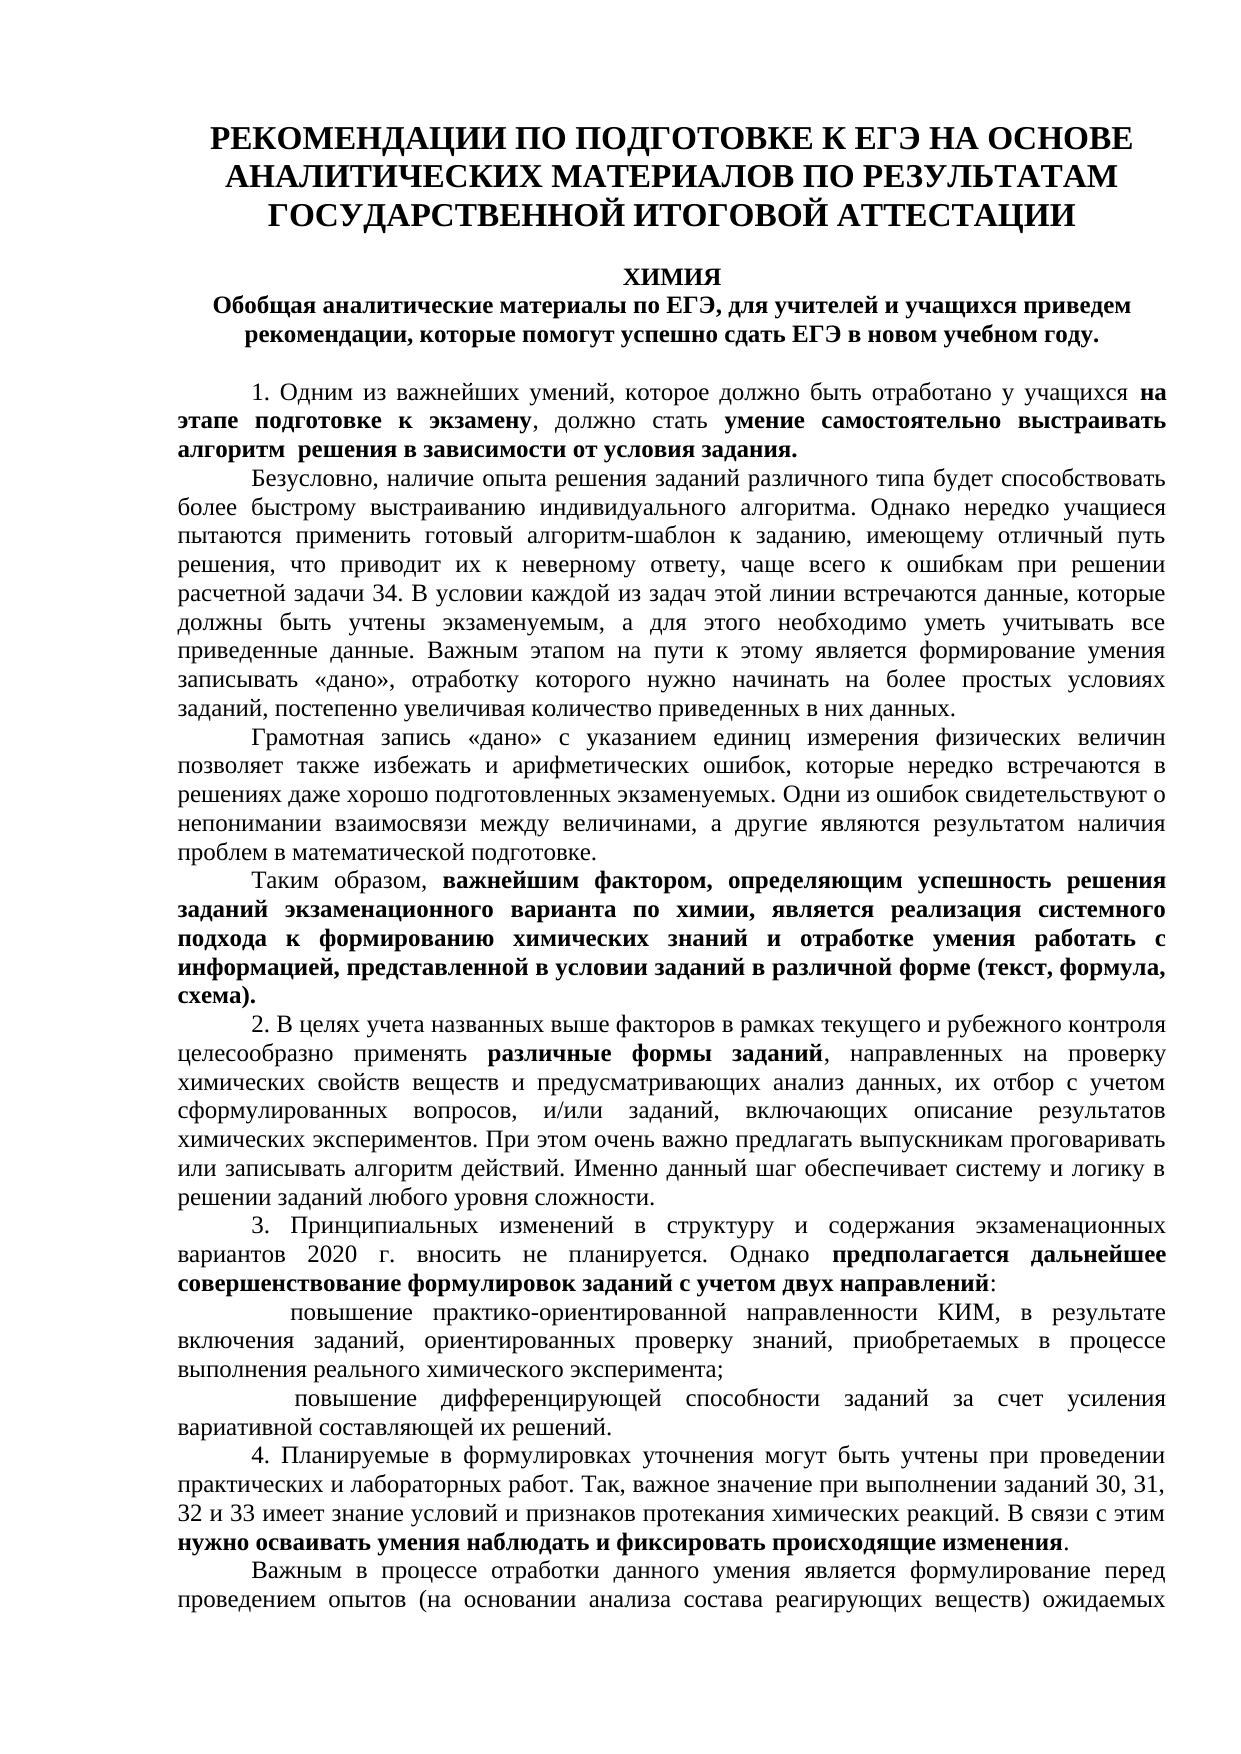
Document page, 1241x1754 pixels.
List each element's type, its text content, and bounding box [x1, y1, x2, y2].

text Обобщая аналитические материалы по ЕГЭ, для учителей и учащихся приведем рекомендации, которые помогут успешно сдать ЕГЭ в новом учебном году. [177, 291, 1167, 348]
text 2. В целях учета названных выше факторов в рамках текущего и рубежного контроля целесообразно применять различные формы заданий, направленных на проверку химических свойств веществ и предусматривающих анализ данных, их отбор с учетом сформулированных вопросов, и/или заданий, включающих описание результатов химических экспериментов. При этом очень важно предлагать выпускникам проговаривать или записывать алгоритм действий. Именно данный шаг обеспечивает систему и логику в решении заданий любого уровня сложности. [177, 1009, 1167, 1211]
text Грамотная запись «дано» с указанием единиц измерения физических величин позволяет также избежать и арифметических ошибок, которые нередко встречаются в решениях даже хорошо подготовленных экзаменуемых. Одни из ошибок свидетельствуют о непонимании взаимосвязи между величинами, а другие являются результатом наличия проблем в математической подготовке. [177, 722, 1167, 866]
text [177, 1556, 1167, 1613]
text  повышение практико-ориентированной направленности КИМ, в результате включения заданий, ориентированных проверку знаний, приобретаемых в процессе выполнения реального химического эксперимента; [177, 1297, 1167, 1383]
text  повышение дифференцирующей способности заданий за счет усиления вариативной составляющей их решений. [177, 1383, 1167, 1441]
text Безусловно, наличие опыта решения заданий различного типа будет способствовать более быстрому выстраиванию индивидуального алгоритма. Однако нередко учащиеся пытаются применить готовый алгоритм-шаблон к заданию, имеющему отличный путь решения, что приводит их к неверному ответу, чаще всего к ошибкам при решении расчетной задачи 34. В условии каждой из задач этой линии встречаются данные, которые должны быть учтены экзаменуемым, а для этого необходимо уметь учитывать все приведенные данные. Важным этапом на пути к этому является формирование умения записывать «дано», отработку которого нужно начинать на более простых условиях заданий, постепенно увеличивая количество приведенных в них данных. [177, 463, 1167, 722]
text 3. Принципиальных изменений в структуру и содержания экзаменационных вариантов 2020 г. вносить не планируется. Однако предполагается дальнейшее совершенствование формулировок заданий с учетом двух направлений: [177, 1211, 1167, 1297]
text 1. Одним из важнейших умений, которое должно быть отработано у учащихся на этапе подготовке к экзамену, должно стать умение самостоятельно выстраивать алгоритм решения в зависимости от условия задания. [177, 377, 1167, 463]
text Таким образом, важнейшим фактором, определяющим успешность решения заданий экзаменационного варианта по химии, является реализация системного подхода к формированию химических знаний и отработке умения работать с информацией, представленной в условии заданий в различной форме (текст, формула, схема). [177, 866, 1167, 1009]
text 4. Планируемые в формулировках уточнения могут быть учтены при проведении практических и лабораторных работ. Так, важное значение при выполнении заданий 30, 31, 32 и 33 имеет знание условий и признаков протекания химических реакций. В связи с этим нужно осваивать умения наблюдать и фиксировать происходящие изменения. [177, 1441, 1167, 1556]
text РЕКОМЕНДАЦИИ ПО ПОДГОТОВКЕ К ЕГЭ НА ОСНОВЕ АНАЛИТИЧЕСКИХ МАТЕРИАЛОВ ПО РЕЗУЛЬТАТАМ ГОСУДАРСТВЕННОЙ ИТОГОВОЙ АТТЕСТАЦИИ [177, 118, 1167, 233]
text ХИМИЯ [177, 262, 1167, 291]
